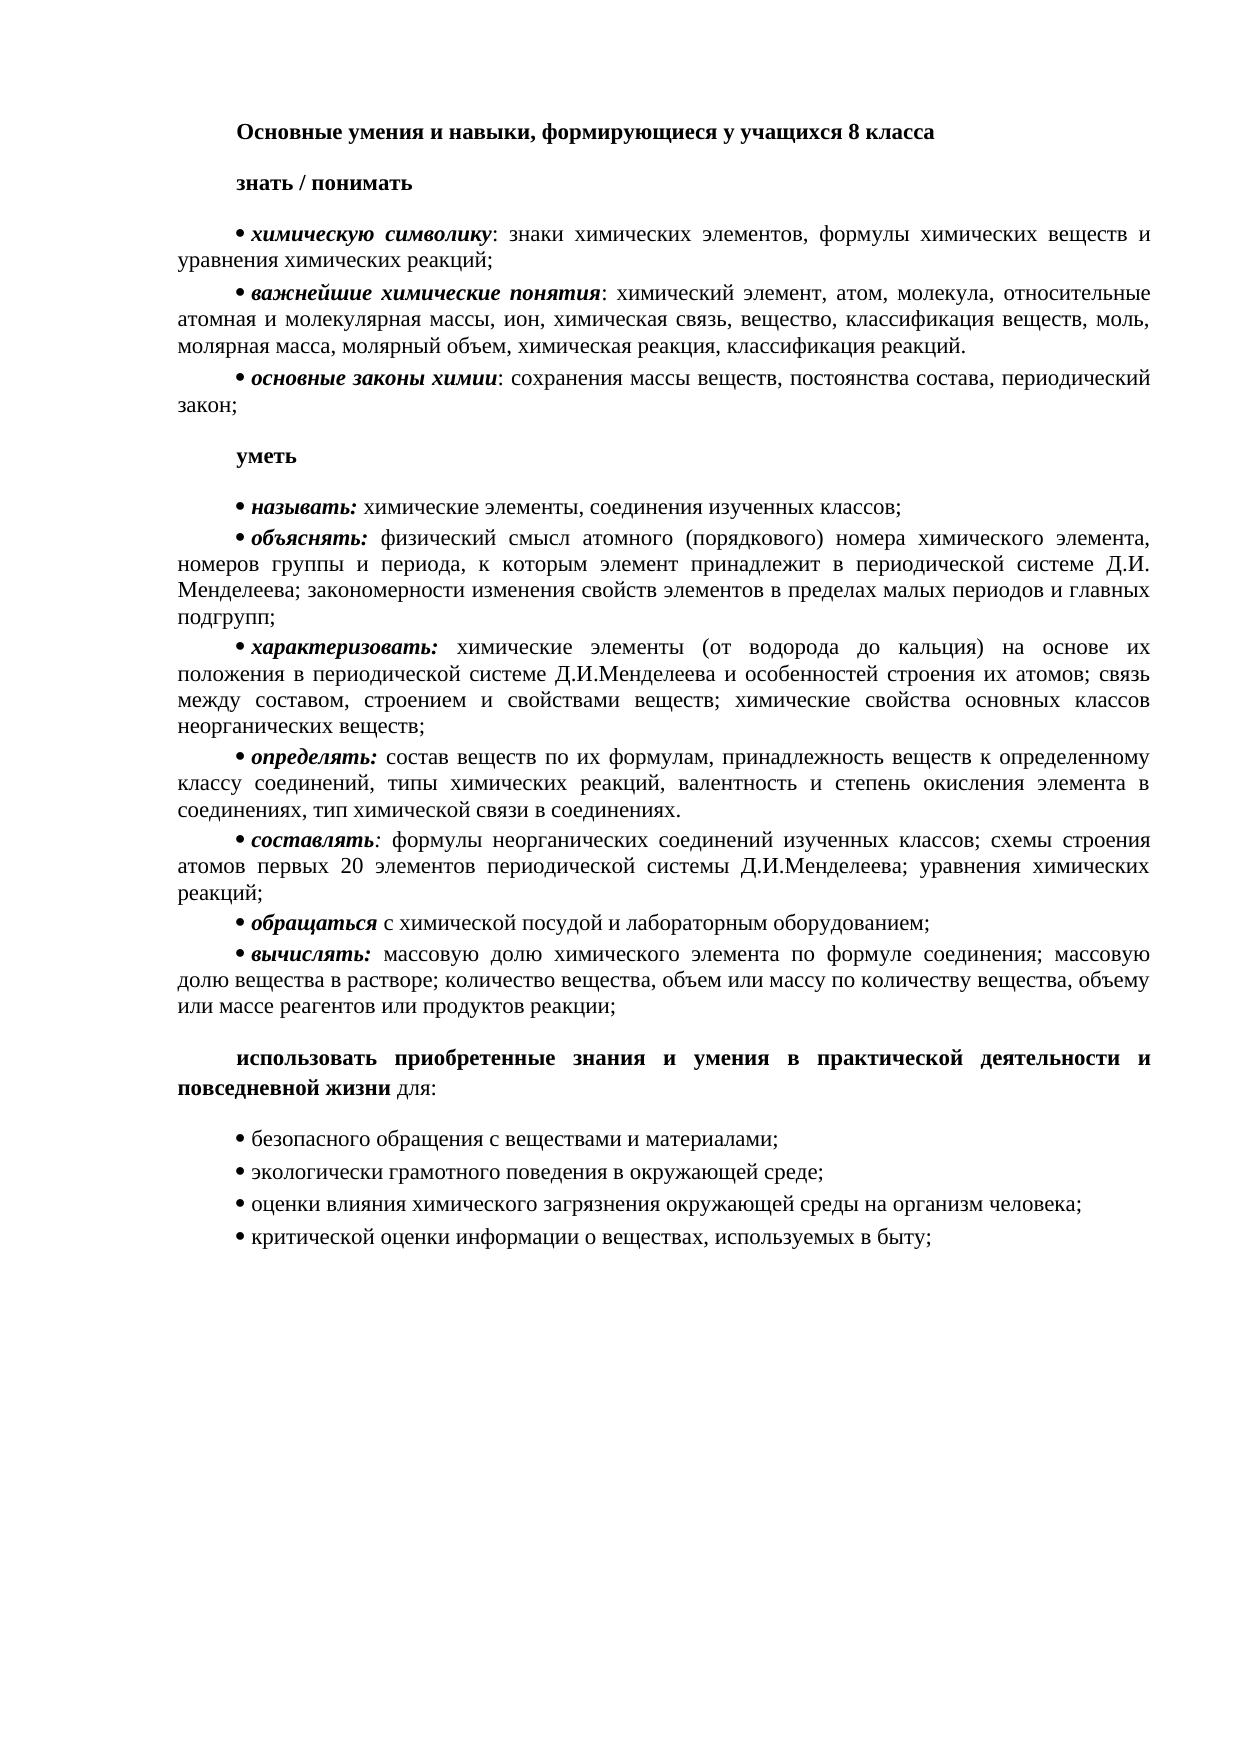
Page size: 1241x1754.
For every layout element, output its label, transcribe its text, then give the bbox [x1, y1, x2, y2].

text уметь [177, 442, 1152, 468]
list определять: состав веществ по их формулам, принадлежность веществ к определенному классу соединений, типы химических реакций, валентность и степень окисления элемента в соединениях, тип химической связи в соединениях. [177, 743, 1152, 822]
text использовать приобретенные знания и умения в практической деятельности и повседневной жизни для: [177, 1044, 1152, 1101]
list объяснять: физический смысл атомного (порядкового) номера химического элемента, номеров группы и периода, к которым элемент принадлежит в периодической системе Д.И. Менделеева; закономерности изменения свойств элементов в пределах малых периодов и главных подгрупп; [177, 524, 1152, 629]
list химическую символику: знаки химических элементов, формулы химических веществ и уравнения химических реакций; [177, 220, 1152, 273]
list вычислять: массовую долю химического элемента по формуле соединения; массовую долю вещества в растворе; количество вещества, объем или массу по количеству вещества, объему или массе реагентов или продуктов реакции; [177, 940, 1152, 1019]
list экологически грамотного поведения в окружающей среде; [177, 1158, 1152, 1184]
list оценки влияния химического загрязнения окружающей среды на организм человека; [177, 1190, 1152, 1217]
text Основные умения и навыки, формирующиеся у учащихся 8 класса [177, 118, 1152, 144]
list обращаться с химической посудой и лабораторным оборудованием; [177, 909, 1152, 936]
list основные законы химии: сохранения массы веществ, постоянства состава, периодический закон; [177, 364, 1152, 417]
list критической оценки информации о веществах, используемых в быту; [177, 1223, 1152, 1249]
list безопасного обращения с веществами и материалами; [177, 1125, 1152, 1152]
text знать / понимать [177, 169, 1152, 196]
list характеризовать: химические элементы (от водорода до кальция) на основе их положения в периодической системе Д.И.Менделеева и особенностей строения их атомов; связь между составом, строением и свойствами веществ; химические свойства основных классов неорганических веществ; [177, 633, 1152, 739]
list называть: химические элементы, соединения изученных классов; [177, 493, 1152, 519]
list важнейшие химические понятия: химический элемент, атом, молекула, относительные атомная и молекулярная массы, ион, химическая связь, вещество, классификация веществ, моль, молярная масса, молярный объем, химическая реакция, классификация реакций. [177, 279, 1152, 358]
list составлять: формулы неорганических соединений изученных классов; схемы строения атомов первых 20 элементов периодической системы Д.И.Менделеева; уравнения химических реакций; [177, 826, 1152, 905]
